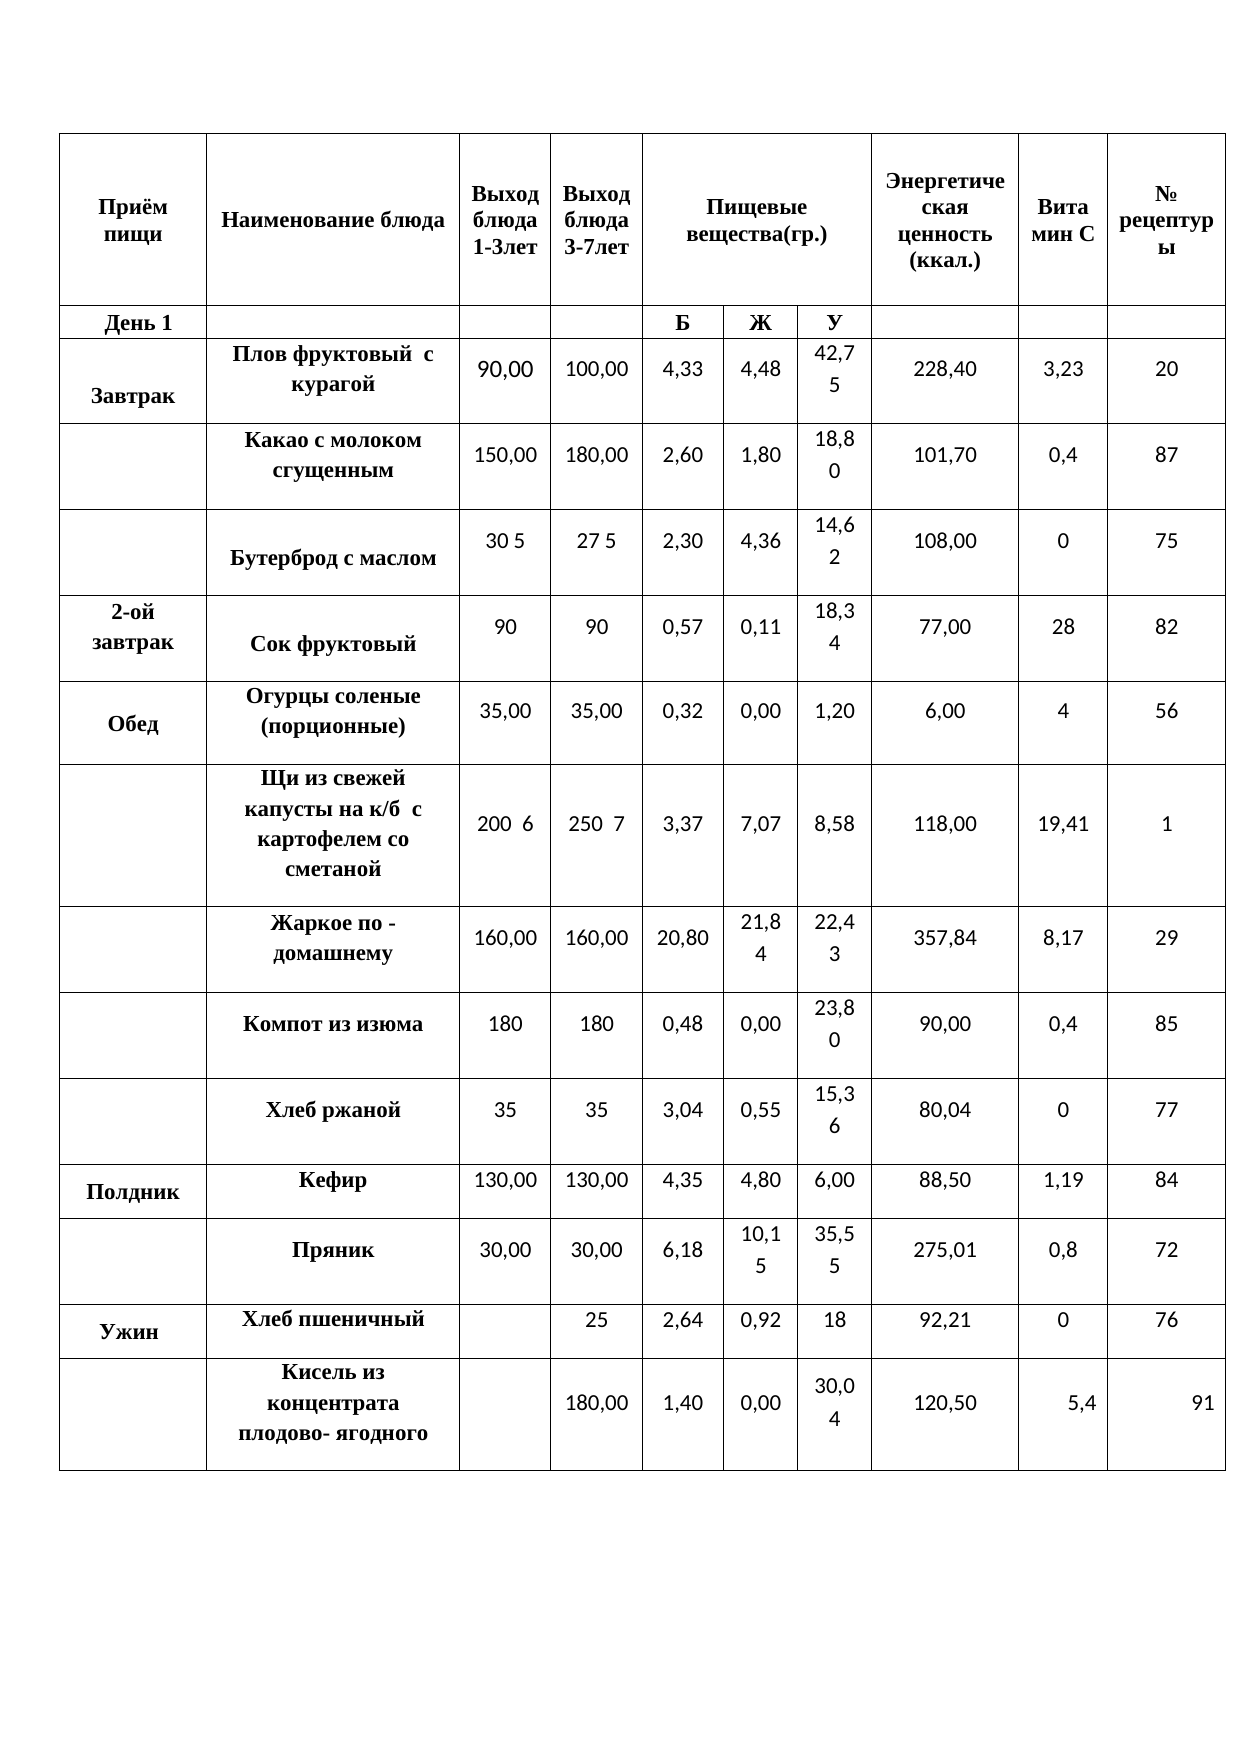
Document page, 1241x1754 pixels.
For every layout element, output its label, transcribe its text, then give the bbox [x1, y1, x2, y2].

table_cell 87 [1108, 424, 1225, 509]
table_cell 1,80 [724, 424, 797, 509]
table_cell 15,36 [798, 1079, 871, 1164]
table_cell 14,62 [798, 510, 871, 595]
table_cell [60, 1079, 206, 1164]
table_cell Кефир [207, 1165, 459, 1218]
table_cell [872, 306, 1018, 337]
table_cell Огурцы соленые (порционные) [207, 682, 459, 763]
table_cell 108,00 [872, 510, 1018, 595]
table_cell 1 [1108, 765, 1225, 906]
table_cell 90,00 [872, 993, 1018, 1078]
table_cell 20 [1108, 339, 1225, 423]
table_cell 4 [1019, 682, 1107, 763]
table_cell 28 [1019, 596, 1107, 681]
table_cell 3,23 [1019, 339, 1107, 423]
table_cell 0,55 [724, 1079, 797, 1164]
table_cell 29 [1108, 907, 1225, 992]
table_cell 228,40 [872, 339, 1018, 423]
table_cell [60, 1359, 206, 1470]
table_cell 180 [460, 993, 550, 1078]
table_cell 23,80 [798, 993, 871, 1078]
table_cell Плов фруктовый с курагой [207, 339, 459, 423]
table_cell 84 [1108, 1165, 1225, 1218]
table_cell Пряник [207, 1219, 459, 1304]
table_cell 3,37 [643, 765, 723, 906]
table_cell 180,00 [551, 424, 642, 509]
table_cell Б [643, 306, 723, 337]
table_cell [60, 765, 206, 906]
table_cell 92,21 [872, 1305, 1018, 1357]
table_cell [60, 424, 206, 509]
table_cell 8,17 [1019, 907, 1107, 992]
table_header Энергетическая ценность (ккал.) [872, 134, 1018, 305]
table_cell 72 [1108, 1219, 1225, 1304]
table_cell 22,43 [798, 907, 871, 992]
table_cell 2,30 [643, 510, 723, 595]
table_cell 0,48 [643, 993, 723, 1078]
table_cell 0,4 [1019, 424, 1107, 509]
table_cell 77,00 [872, 596, 1018, 681]
table_cell 0,00 [724, 993, 797, 1078]
table_cell 7,07 [724, 765, 797, 906]
table_cell 4,48 [724, 339, 797, 423]
table_cell 35,00 [551, 682, 642, 763]
table_cell 6,18 [643, 1219, 723, 1304]
table_cell 35,00 [460, 682, 550, 763]
table_cell [460, 1305, 550, 1357]
table_cell 80,04 [872, 1079, 1018, 1164]
table_cell День 1 [60, 306, 206, 337]
table_cell 160,00 [460, 907, 550, 992]
table_cell Ж [724, 306, 797, 337]
table_cell Ужин [60, 1305, 206, 1357]
table_header Выход блюда 3-7лет [551, 134, 642, 305]
table_cell 150,00 [460, 424, 550, 509]
table_cell 88,50 [872, 1165, 1018, 1218]
table_cell [1108, 306, 1225, 337]
table_cell 90 [551, 596, 642, 681]
table_cell Хлеб ржаной [207, 1079, 459, 1164]
table_cell 118,00 [872, 765, 1018, 906]
table_cell Бутерброд с маслом [207, 510, 459, 595]
table_cell 4,35 [643, 1165, 723, 1218]
table_cell 0,11 [724, 596, 797, 681]
table_cell Щи из свежей капусты на к/б с картофелем со сметаной [207, 765, 459, 906]
table_cell 56 [1108, 682, 1225, 763]
table_cell 0 [1019, 510, 1107, 595]
table_cell 42,75 [798, 339, 871, 423]
table_cell 82 [1108, 596, 1225, 681]
table_cell 76 [1108, 1305, 1225, 1357]
table_cell 3,04 [643, 1079, 723, 1164]
table_cell Жаркое по - домашнему [207, 907, 459, 992]
table_cell 30 5 [460, 510, 550, 595]
table_header Витамин С [1019, 134, 1107, 305]
table_cell 30,00 [460, 1219, 550, 1304]
table_cell 2,60 [643, 424, 723, 509]
table_cell Хлеб пшеничный [207, 1305, 459, 1357]
table_cell Какао с молоком сгущенным [207, 424, 459, 509]
table_cell 1,19 [1019, 1165, 1107, 1218]
table_cell 35 [460, 1079, 550, 1164]
table_cell 2,64 [643, 1305, 723, 1357]
table_cell 0,57 [643, 596, 723, 681]
table_cell 18,34 [798, 596, 871, 681]
table_cell 0 [1019, 1305, 1107, 1357]
table_cell 130,00 [551, 1165, 642, 1218]
table_cell 2-ой завтрак [60, 596, 206, 681]
table_cell 1,40 [643, 1359, 723, 1470]
table_cell 0,00 [724, 682, 797, 763]
table_cell Кисель из концентрата плодово- ягодного [207, 1359, 459, 1470]
table_cell 0,00 [724, 1359, 797, 1470]
table_cell 4,33 [643, 339, 723, 423]
table_cell 10,15 [724, 1219, 797, 1304]
table_cell 8,58 [798, 765, 871, 906]
table_cell 101,70 [872, 424, 1018, 509]
table_cell 35,55 [798, 1219, 871, 1304]
table_cell 0,92 [724, 1305, 797, 1357]
table_cell Компот из изюма [207, 993, 459, 1078]
table_cell [1019, 306, 1107, 337]
table_cell 130,00 [460, 1165, 550, 1218]
table_cell [60, 510, 206, 595]
table_cell Сок фруктовый [207, 596, 459, 681]
table_cell 19,41 [1019, 765, 1107, 906]
table_cell Полдник [60, 1165, 206, 1218]
table_cell 357,84 [872, 907, 1018, 992]
table_cell 90 [460, 596, 550, 681]
table_cell 30,00 [551, 1219, 642, 1304]
table_cell 100,00 [551, 339, 642, 423]
table_cell 1,20 [798, 682, 871, 763]
table_cell 21,84 [724, 907, 797, 992]
table_cell 0 [1019, 1079, 1107, 1164]
table_cell 25 [551, 1305, 642, 1357]
table_cell Завтрак [60, 339, 206, 423]
table_cell [460, 1359, 550, 1470]
table_cell 0,8 [1019, 1219, 1107, 1304]
table_cell Обед [60, 682, 206, 763]
table_cell 5,4 [1019, 1359, 1107, 1470]
table_cell 18,80 [798, 424, 871, 509]
table_cell 77 [1108, 1079, 1225, 1164]
table_header Приём пищи [60, 134, 206, 305]
table_cell У [798, 306, 871, 337]
table_cell 35 [551, 1079, 642, 1164]
table_cell 4,36 [724, 510, 797, 595]
table_cell [60, 1219, 206, 1304]
table_cell 120,50 [872, 1359, 1018, 1470]
table_cell 90,00 [460, 339, 550, 423]
table_cell 180,00 [551, 1359, 642, 1470]
table_cell 6,00 [872, 682, 1018, 763]
table_header Наименование блюда [207, 134, 459, 305]
table_cell 275,01 [872, 1219, 1018, 1304]
table_cell 180 [551, 993, 642, 1078]
table_header Пищевые вещества(гр.) [643, 134, 871, 305]
table_cell 160,00 [551, 907, 642, 992]
table_cell [460, 306, 550, 337]
table_cell 200 6 [460, 765, 550, 906]
table_header № рецептуры [1108, 134, 1225, 305]
table_cell 0,32 [643, 682, 723, 763]
table_cell 0,4 [1019, 993, 1107, 1078]
table_cell 4,80 [724, 1165, 797, 1218]
table_cell [207, 306, 459, 337]
table_cell 91 [1108, 1359, 1225, 1470]
table_cell 30,04 [798, 1359, 871, 1470]
table_cell 6,00 [798, 1165, 871, 1218]
table_cell [551, 306, 642, 337]
table_cell 18 [798, 1305, 871, 1357]
table_cell [60, 907, 206, 992]
table_cell 75 [1108, 510, 1225, 595]
table_cell [60, 993, 206, 1078]
table_cell 20,80 [643, 907, 723, 992]
table_cell 85 [1108, 993, 1225, 1078]
table_header Выход блюда 1-3лет [460, 134, 550, 305]
table_cell 250 7 [551, 765, 642, 906]
table_cell 27 5 [551, 510, 642, 595]
